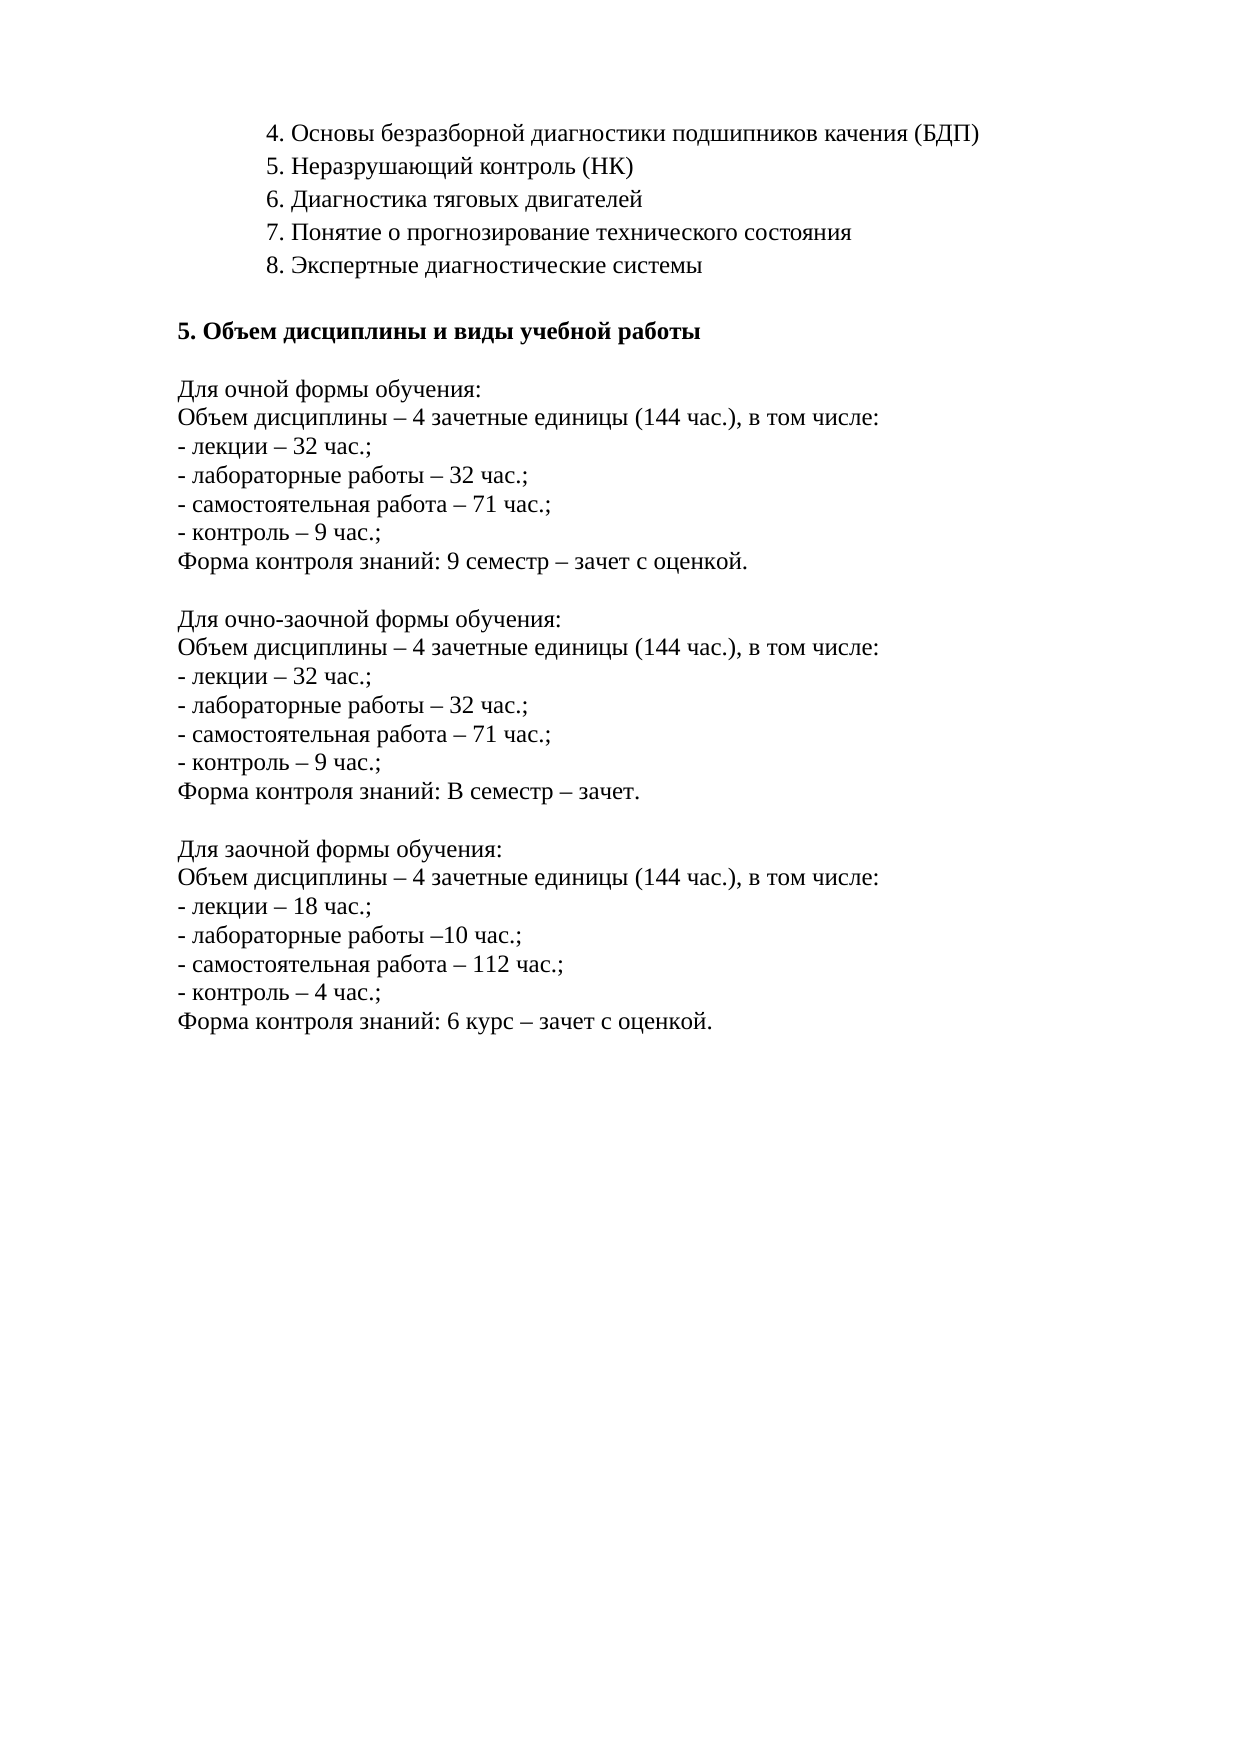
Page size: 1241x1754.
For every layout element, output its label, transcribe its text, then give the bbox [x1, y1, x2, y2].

text 7. Понятие о прогнозирование технического состояния [177, 217, 1152, 246]
text - лабораторные работы – 32 час.; [177, 460, 1152, 489]
text - лекции – 18 час.; [177, 891, 1152, 920]
text - лабораторные работы – 32 час.; [177, 690, 1152, 719]
text - лекции – 32 час.; [177, 661, 1152, 690]
text - контроль – 9 час.; [177, 747, 1152, 776]
text Форма контроля знаний: В семестр – зачет. [177, 776, 1152, 805]
text - контроль – 4 час.; [177, 977, 1152, 1006]
text - лекции – 32 час.; [177, 431, 1152, 460]
text Форма контроля знаний: 9 семестр – зачет с оценкой. [177, 546, 1152, 575]
text 4. Основы безразборной диагностики подшипников качения (БДП) [177, 118, 1152, 147]
text Для очно-заочной формы обучения: [177, 604, 1152, 632]
text - самостоятельная работа – 71 час.; [177, 489, 1152, 517]
text Для очной формы обучения: [177, 374, 1152, 402]
text - самостоятельная работа – 112 час.; [177, 949, 1152, 977]
text Объем дисциплины – 4 зачетные единицы (144 час.), в том числе: [177, 862, 1152, 891]
text - самостоятельная работа – 71 час.; [177, 719, 1152, 747]
text 5. Неразрушающий контроль (НК) [177, 151, 1152, 180]
text - лабораторные работы –10 час.; [177, 920, 1152, 949]
text 8. Экспертные диагностические системы [177, 250, 1152, 279]
text - контроль – 9 час.; [177, 517, 1152, 546]
text Форма контроля знаний: 6 курс – зачет с оценкой. [177, 1006, 1152, 1035]
text 6. Диагностика тяговых двигателей [177, 184, 1152, 213]
text Объем дисциплины – 4 зачетные единицы (144 час.), в том числе: [177, 632, 1152, 661]
text 5. Объем дисциплины и виды учебной работы [177, 316, 1152, 345]
text Для заочной формы обучения: [177, 834, 1152, 862]
text Объем дисциплины – 4 зачетные единицы (144 час.), в том числе: [177, 402, 1152, 431]
